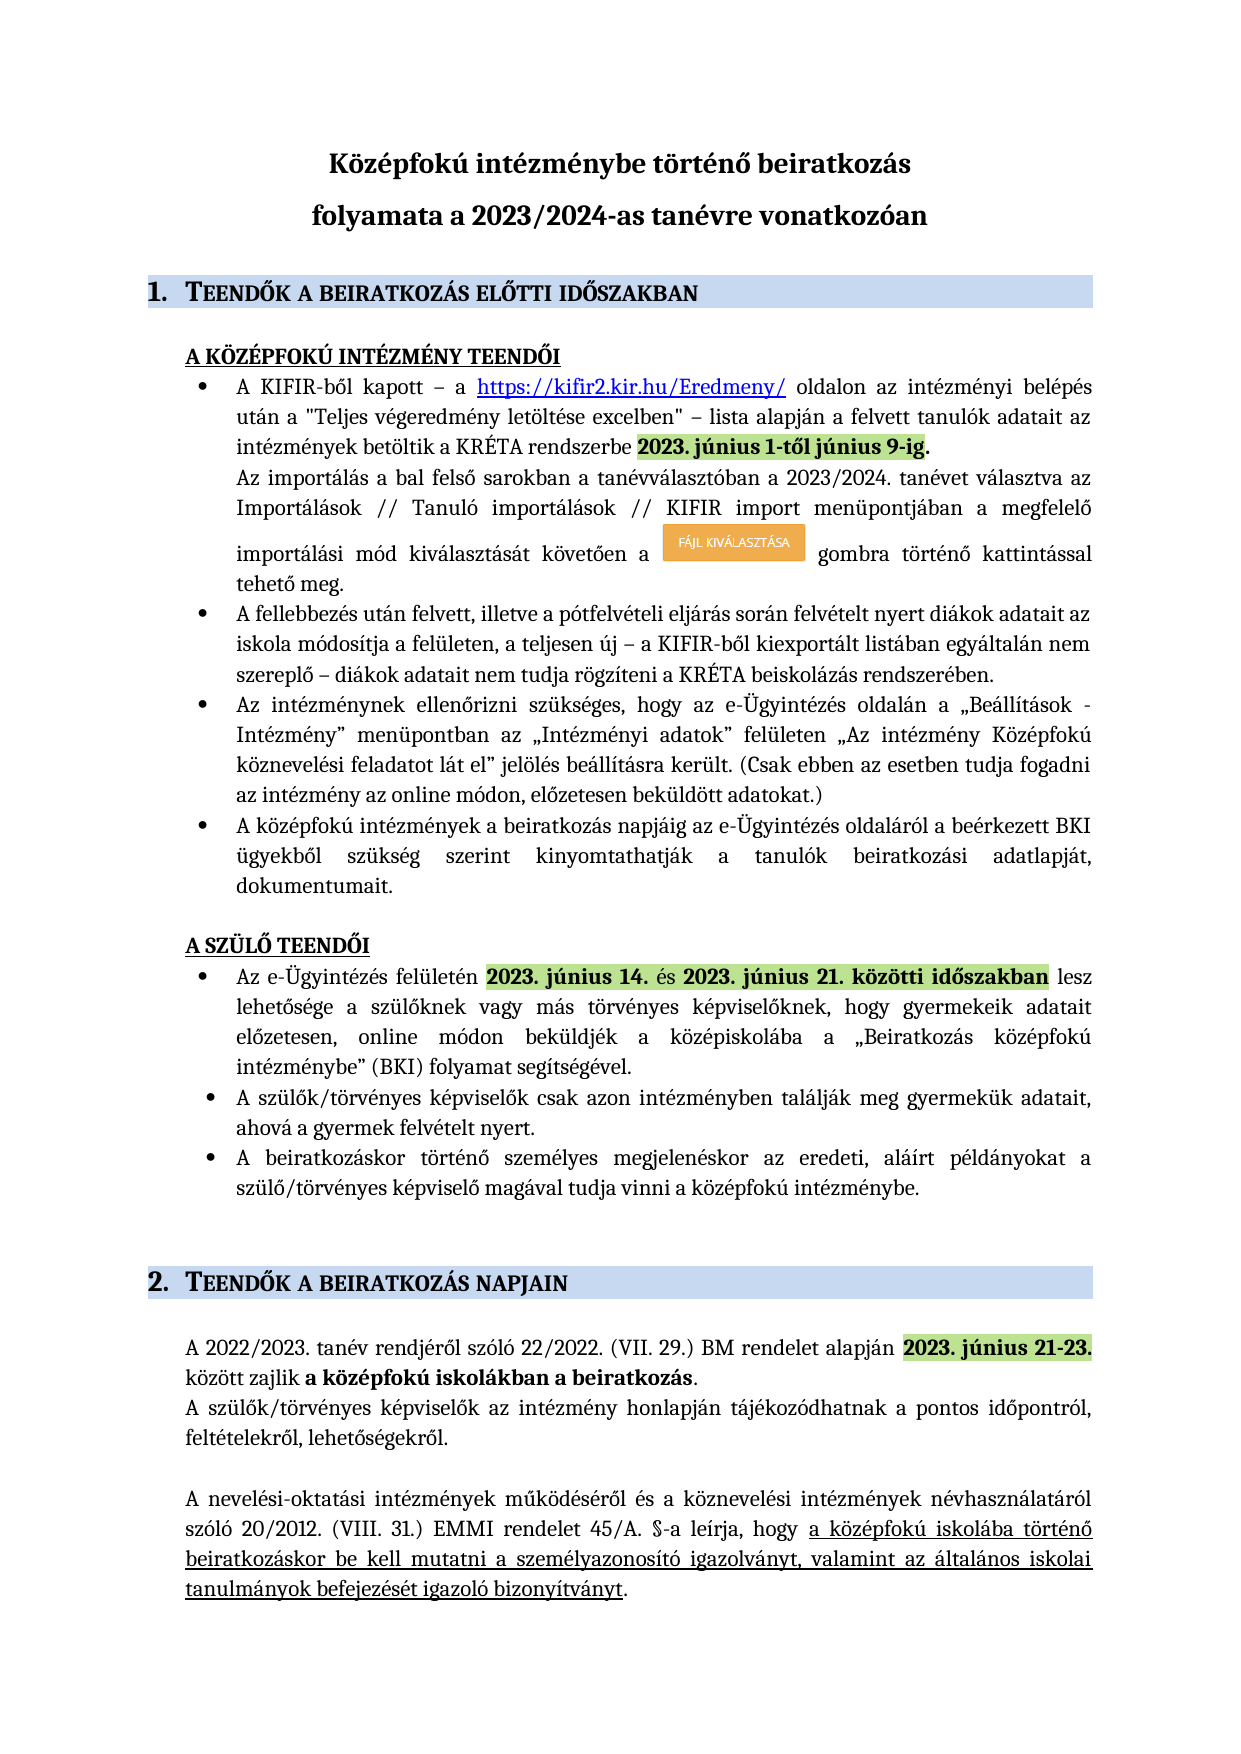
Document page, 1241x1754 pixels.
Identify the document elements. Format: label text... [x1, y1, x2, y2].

list A nevelési-oktatási intézmények működéséről és a köznevelési intézmények névhasználatáról szóló 20/2012. (VIII. 31.) EMMI rendelet 45/A. §-a leírja, hogy a középfokú iskolába történő beiratkozáskor be kell mutatni a személyazonosító igazolványt, valamint az általános iskolai tanulmányok befejezését igazoló bizonyítványt. [185, 1570, 1093, 1602]
list A szülők/törvényes képviselők csak azon intézményben találják meg gyermekük adatait, ahová a gyermek felvételt nyert. [207, 1084, 1093, 1141]
list A beiratkozáskor történő személyes megjelenéskor az eredeti, aláírt példányokat a szülő/törvényes képviselő magával tudja vinni a középfokú intézménybe. [207, 1145, 1093, 1201]
list A nevelési-oktatási intézmények működéséről és a köznevelési intézmények névhasználatáról szóló 20/2012. (VIII. 31.) EMMI rendelet 45/A. §-a leírja, hogy a középfokú iskolába történő beiratkozáskor be kell mutatni a személyazonosító igazolványt, valamint az általános iskolai tanulmányok befejezését igazoló bizonyítványt. [185, 1485, 1093, 1568]
list A középfokú intézmények a beiratkozás napjáig az e-Ügyintézés oldaláról a beérkezett BKI ügyekből szükség szerint kinyomtathatják a tanulók beiratkozási adatlapját, dokumentumait. [199, 812, 1093, 899]
list A szülők/törvényes képviselők az intézmény honlapján tájékozódhatnak a pontos időpontról, feltételekről, lehetőségekről. [185, 1395, 1093, 1451]
list A fellebbezés után felvett, illetve a pótfelvételi eljárás során felvételt nyert diákok adatait az iskola módosítja a felületen, a teljesen új – a KIFIR-ből kiexportált listában egyáltalán nem szereplő – diákok adatait nem tudja rögzíteni a KRÉTA beiskolázás rendszerében. [199, 601, 1093, 688]
picture [662, 524, 806, 562]
list A KÖZÉPFOKÚ INTÉZMÉNY TEENDŐI [185, 343, 1093, 370]
list A KIFIR-ből kapott – a https://kifir2.kir.hu/Eredmeny/ oldalon az intézményi belépés után a "Teljes végeredmény letöltése excelben" – lista alapján a felvett tanulók adatait az intézmények betöltik a KRÉTA rendszerbe 2023. június 1-től június 9-ig. [199, 374, 1093, 460]
list Az e-Ügyintézés felületén 2023. június 14. és 2023. június 21. közötti időszakban lesz lehetősége a szülőknek vagy más törvényes képviselőknek, hogy gyermekeik adatait előzetesen, online módon beküldjék a középiskolába a „Beiratkozás középfokú intézménybe” (BKI) folyamat segítségével. [199, 963, 1093, 1080]
list A 2022/2023. tanév rendjéről szóló 22/2022. (VII. 29.) BM rendelet alapján 2023. június 21-23. között zajlik a középfokú iskolákban a beiratkozás. [185, 1334, 1093, 1391]
list Az intézménynek ellenőrizni szükséges, hogy az e-Ügyintézés oldalán a „Beállítások - Intézmény” menüpontban az „Intézményi adatok” felületen „Az intézmény Középfokú köznevelési feladatot lát el” jelölés beállításra került. (Csak ebben az esetben tudja fogadni az intézmény az online módon, előzetesen beküldött adatokat.) [199, 692, 1093, 808]
list Az importálás a bal felső sarokban a tanévválasztóban a 2023/2024. tanévet választva az Importálások // Tanuló importálások // KIFIR import menüpontjában a megfelelő importálási mód kiválasztását követően a gombra történő kattintással tehető meg. [236, 464, 1093, 597]
list A SZÜLŐ TEENDŐI [185, 933, 1093, 959]
text folyamata a 2023/2024-as tanévre vonatkozóan [148, 199, 1093, 232]
list Teendők a beiratkozás napjain [148, 1266, 1093, 1299]
list Teendők a beiratkozás előtti időszakban [148, 275, 1093, 308]
text Középfokú intézménybe történő beiratkozás [148, 148, 1093, 181]
